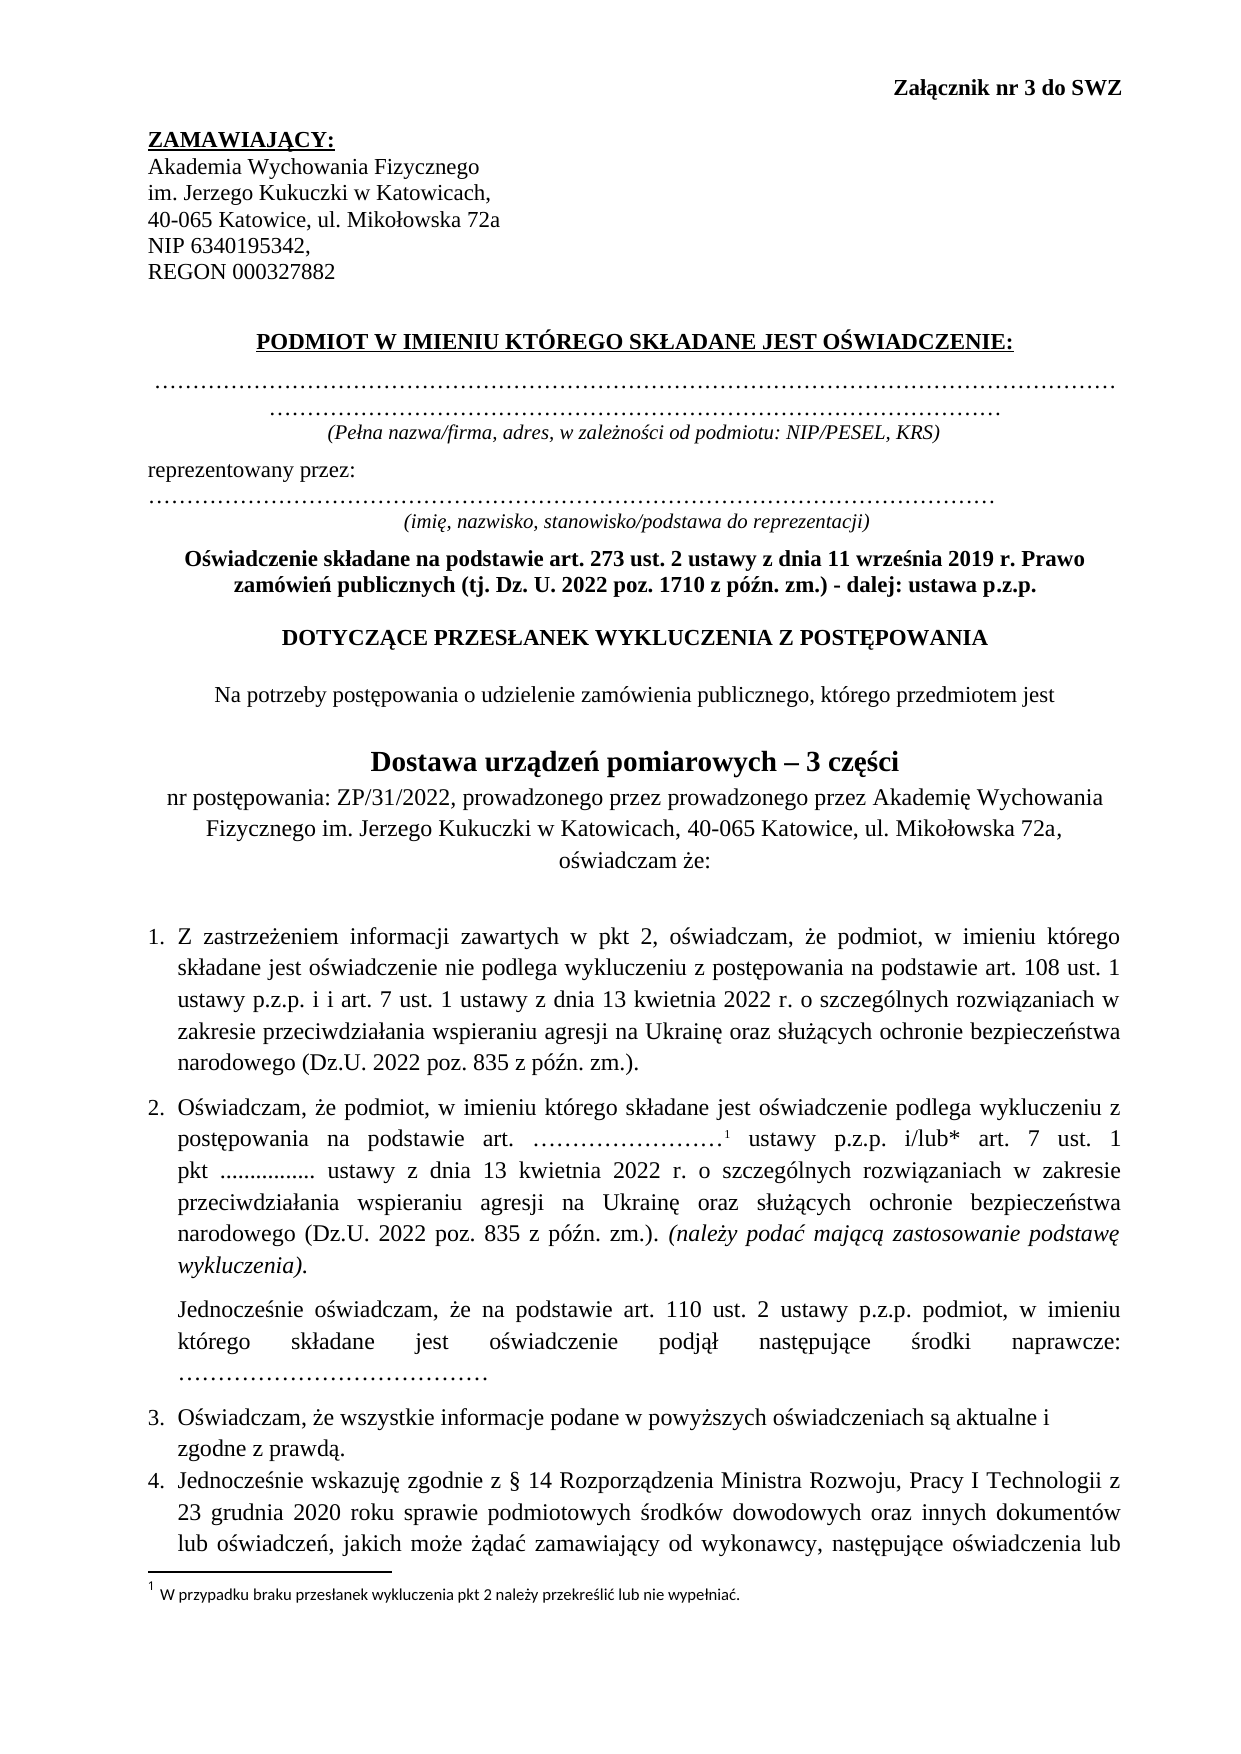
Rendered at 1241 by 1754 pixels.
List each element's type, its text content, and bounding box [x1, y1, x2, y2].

text Załącznik nr 3 do SWZ [148, 74, 1122, 100]
text (Pełna nazwa/firma, adres, w zależności od podmiotu: NIP/PESEL, KRS) [148, 420, 1122, 444]
list nr postępowania: ZP/31/2022, prowadzonego przez prowadzonego przez Akademię Wychowania Fizycznego im. Jerzego Kukuczki w Katowicach, 40-065 Katowice, ul. Mikołowska 72a, oświadczam że: [148, 782, 1122, 873]
text reprezentowany przez: ………………………………………………………………………………………………… [148, 456, 1122, 509]
text im. Jerzego Kukuczki w Katowicach, [148, 179, 1122, 206]
text …………………………………………………………………………………………………………………………………………………………………………………………………… [148, 367, 1122, 420]
text Jednocześnie oświadczam, że na podstawie art. 110 ust. 2 ustawy p.z.p. podmiot, w imieniu którego składane jest oświadczenie podjął następujące środki naprawcze: ………………………………… [177, 1295, 1122, 1386]
text ZAMAWIAJĄCY: [148, 127, 1122, 153]
list Z zastrzeżeniem informacji zawartych w pkt 2, oświadczam, że podmiot, w imieniu którego składane jest oświadczenie nie podlega wykluczeniu z postępowania na podstawie art. 108 ust. 1 ustawy p.z.p. i i art. 7 ust. 1 ustawy z dnia 13 kwietnia 2022 r. o szczególnych rozwiązaniach w zakresie przeciwdziałania wspieraniu agresji na Ukrainę oraz służących ochronie bezpieczeństwa narodowego (Dz.U. 2022 poz. 835 z późn. zm.). [148, 922, 1122, 1076]
text REGON 000327882 [148, 258, 1122, 285]
list Oświadczam, że wszystkie informacje podane w powyższych oświadczeniach są aktualne i zgodne z prawdą. [148, 1402, 1122, 1462]
text 40-065 Katowice, ul. Mikołowska 72a [148, 206, 1122, 232]
list Na potrzeby postępowania o udzielenie zamówienia publicznego, którego przedmiotem jest [148, 681, 1122, 707]
text DOTYCZĄCE PRZESŁANEK WYKLUCZENIA Z POSTĘPOWANIA [148, 624, 1122, 650]
text PODMIOT W IMIENIU KTÓREGO SKŁADANE JEST OŚWIADCZENIE: [148, 328, 1122, 354]
list Oświadczam, że podmiot, w imieniu którego składane jest oświadczenie podlega wykluczeniu z postępowania na podstawie art. …………………… ustawy p.z.p. i/lub* art. 7 ust. 1 pkt ................ ustawy z dnia 13 kwietnia 2022 r. o szczególnych rozwiązaniach w zakresie przeciwdziałania wspieraniu agresji na Ukrainę oraz służących ochronie bezpieczeństwa narodowego (Dz.U. 2022 poz. 835 z późn. zm.). (należy podać mającą zastosowanie podstawę wykluczenia). [148, 1092, 1122, 1278]
text Akademia Wychowania Fizycznego [148, 153, 1122, 179]
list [148, 1466, 1122, 1557]
list Dostawa urządzeń pomiarowych – 3 części [148, 744, 1122, 777]
text (imię, nazwisko, stanowisko/podstawa do reprezentacji) [148, 509, 1122, 533]
text Oświadczenie składane na podstawie art. 273 ust. 2 ustawy z dnia 11 września 2019 r. Prawo zamówień publicznych (tj. Dz. U. 2022 poz. 1710 z późn. zm.) - dalej: ustawa p.z.p. [148, 545, 1122, 597]
text NIP 6340195342, [148, 232, 1122, 258]
